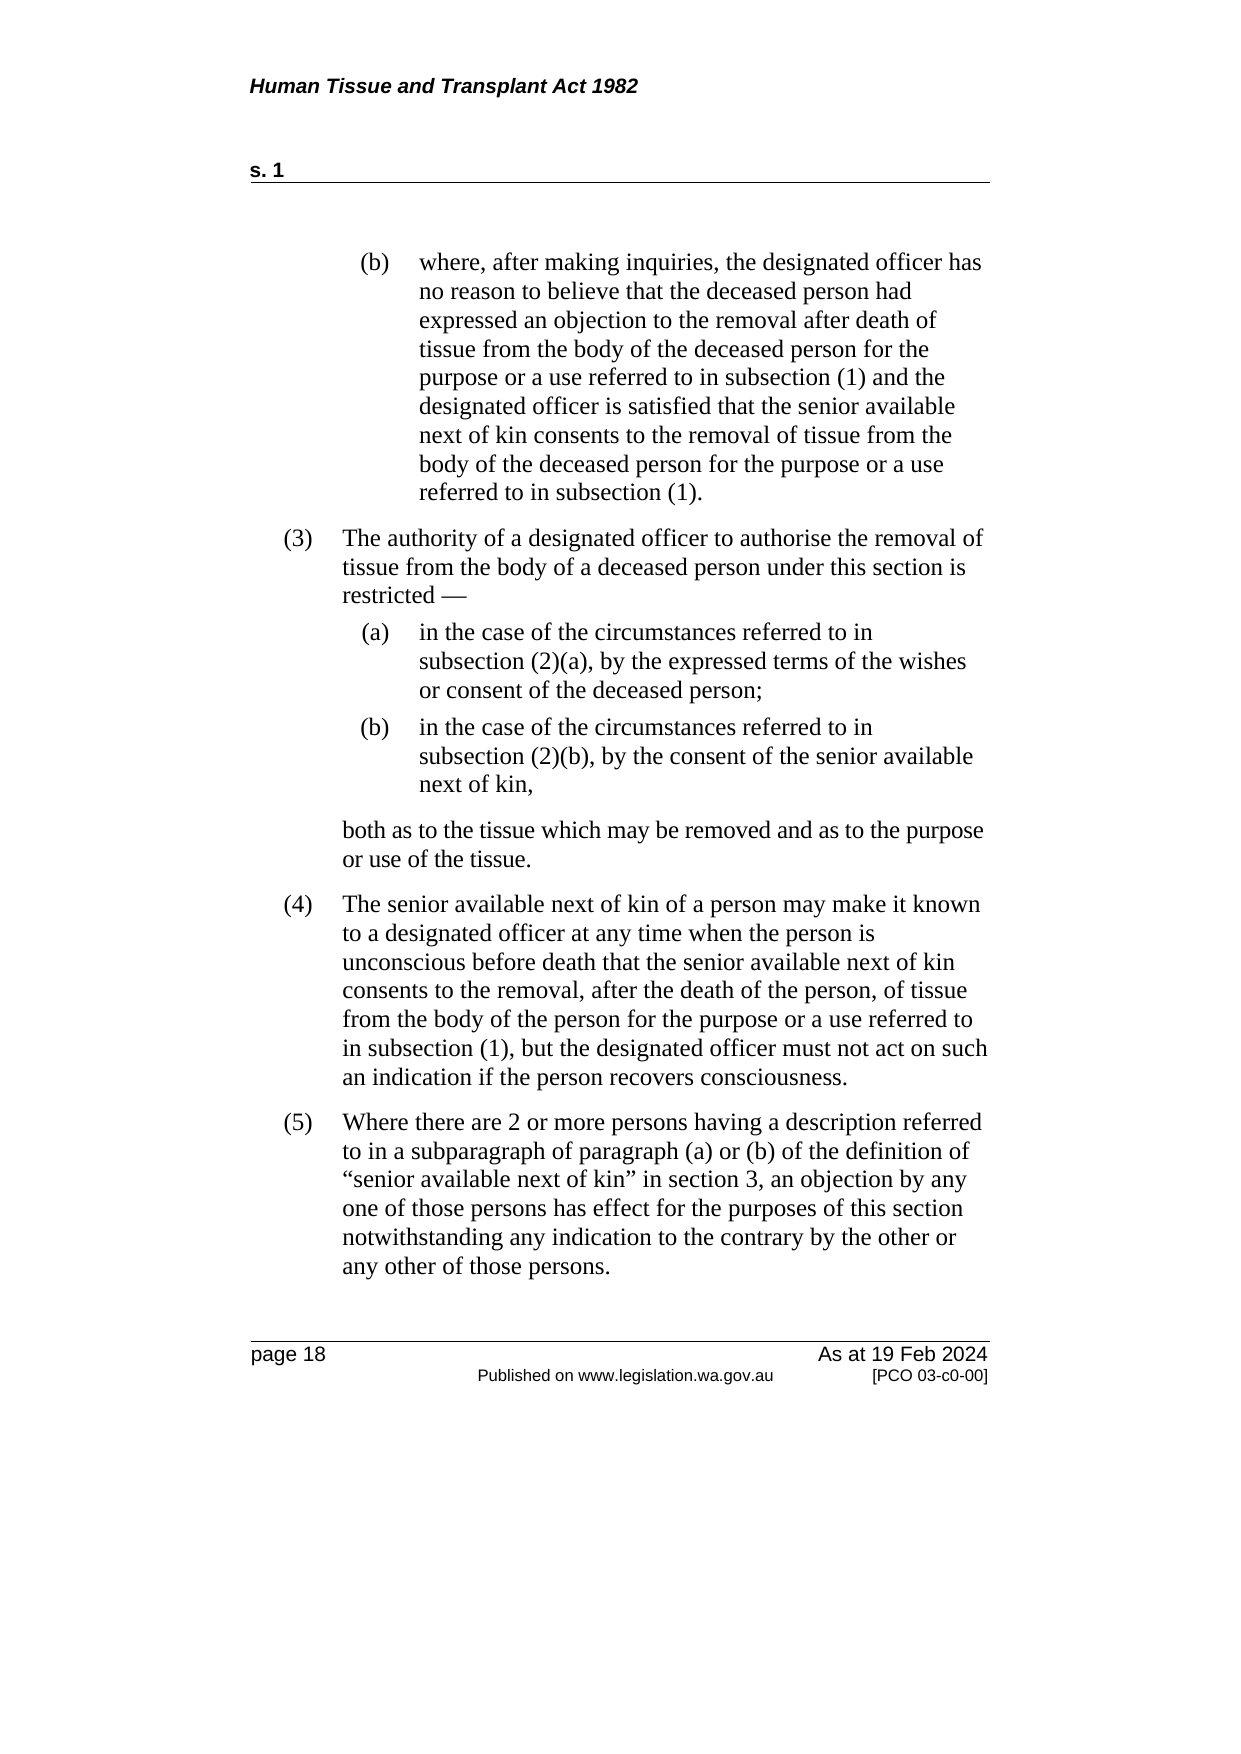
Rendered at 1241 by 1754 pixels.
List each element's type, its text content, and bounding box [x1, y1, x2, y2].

text (b) where, after making inquiries, the designated officer has no reason to believe that the deceased person had expressed an objection to the removal after death of tissue from the body of the deceased person for the purpose or a use referred to in subsection (1) and the designated officer is satisfied that the senior available next of kin consents to the removal of tissue from the body of the deceased person for the purpose or a use referred to in subsection (1). [251, 247, 990, 506]
text (b) in the case of the circumstances referred to in subsection (2)(b), by the consent of the senior available next of kin, [251, 712, 990, 798]
text (5) Where there are 2 or more persons having a description referred to in a subparagraph of paragraph (a) or (b) of the definition of “senior available next of kin” in section 3, an objection by any one of those persons has effect for the purposes of this section notwithstanding any indication to the contrary by the other or any other of those persons. [251, 1107, 990, 1279]
text (3) The authority of a designated officer to authorise the removal of tissue from the body of a deceased person under this section is restricted — [251, 523, 990, 609]
text both as to the tissue which may be removed and as to the purpose or use of the tissue. [251, 815, 990, 872]
text (a) in the case of the circumstances referred to in subsection (2)(a), by the expressed terms of the wishes or consent of the deceased person; [251, 617, 990, 704]
text (4) The senior available next of kin of a person may make it known to a designated officer at any time when the person is unconscious before death that the senior available next of kin consents to the removal, after the death of the person, of tissue from the body of the person for the purpose or a use referred to in subsection (1), but the designated officer must not act on such an indication if the person recovers consciousness. [251, 889, 990, 1090]
